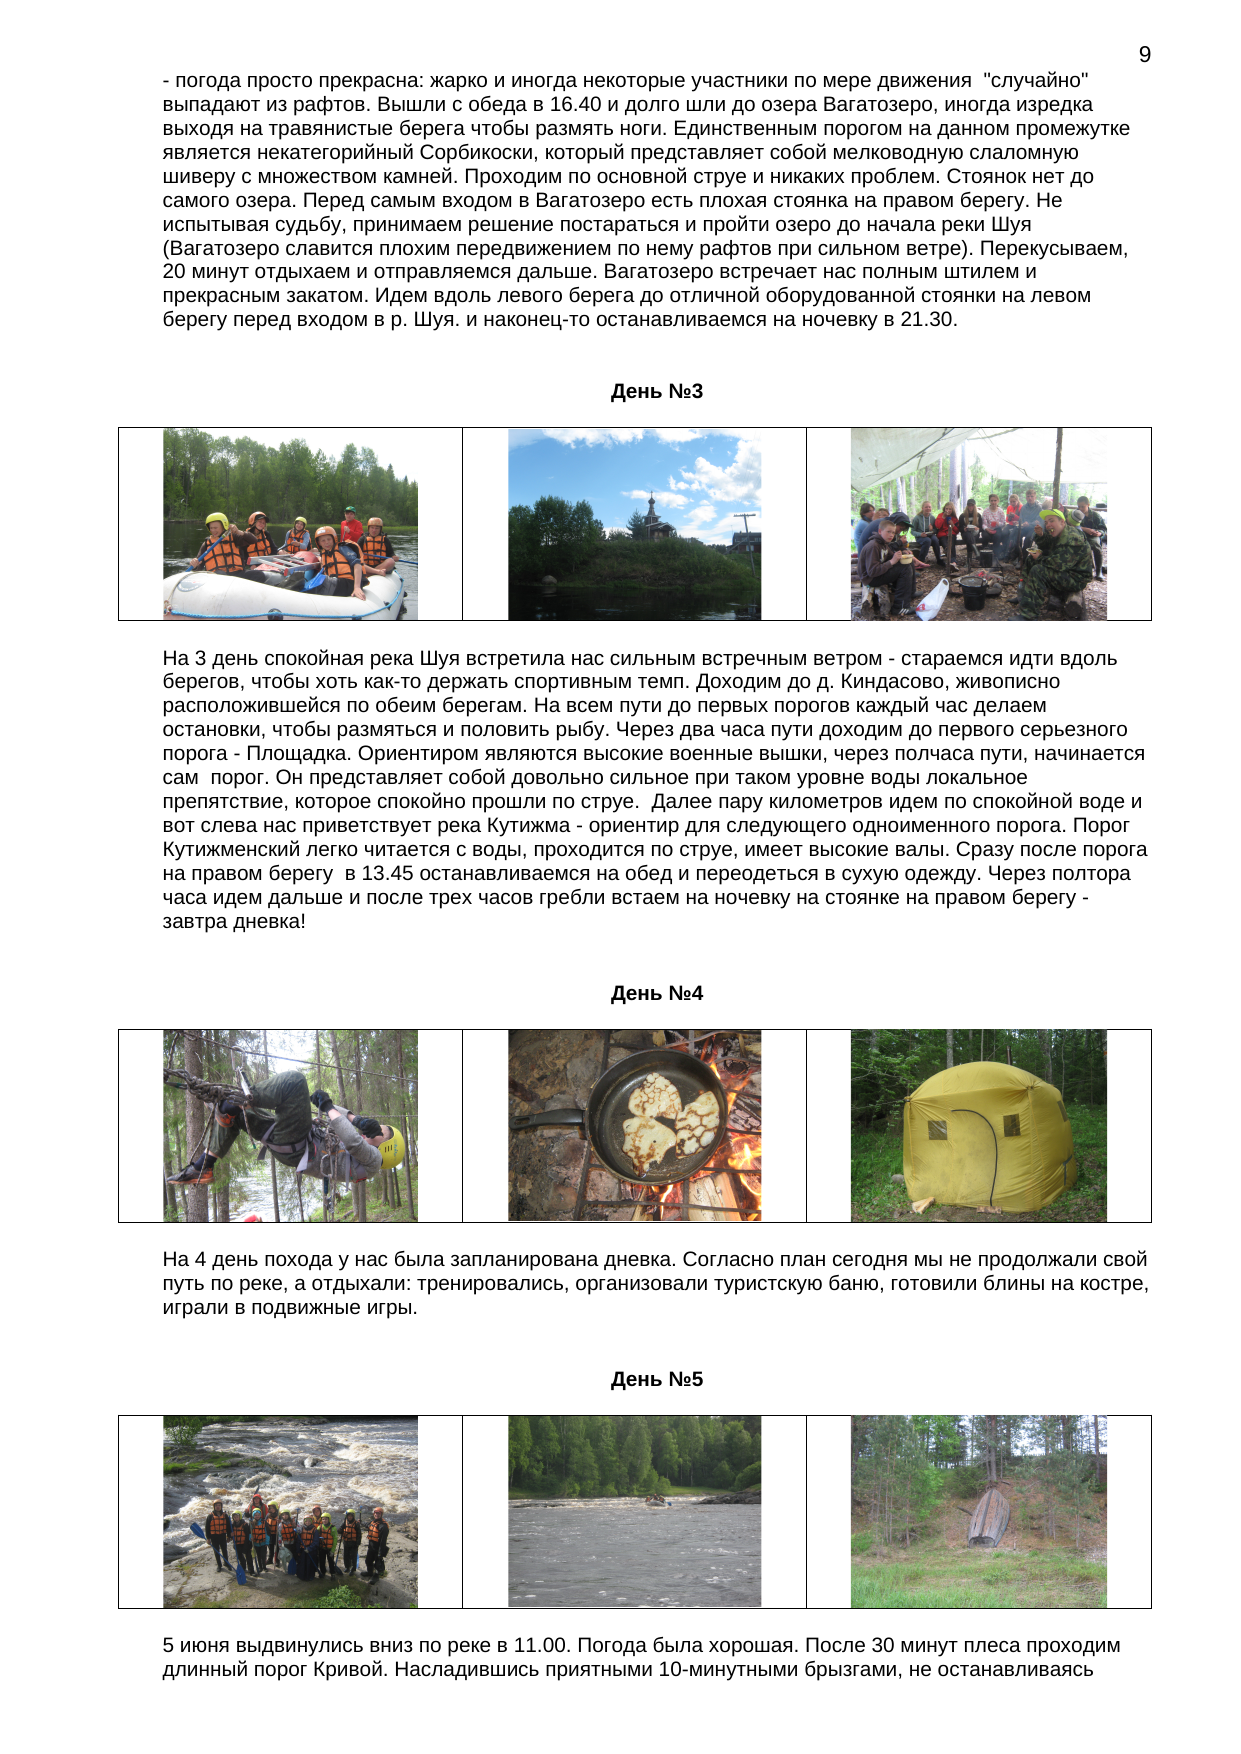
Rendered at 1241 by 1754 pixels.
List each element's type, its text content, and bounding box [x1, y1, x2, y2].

text День №5 [162, 1367, 1152, 1391]
table_header [1108, 1416, 1151, 1608]
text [162, 1633, 1152, 1681]
text На 4 день похода у нас была запланирована дневка. Согласно план сегодня мы не продолжали свой путь по реке, а отдыхали: тренировались, организовали туристскую баню, готовили блины на костре, играли в подвижные игры. [162, 1247, 1152, 1319]
picture [508, 429, 762, 620]
table_header [418, 428, 462, 620]
table_header [119, 1416, 163, 1608]
table_header [119, 1030, 163, 1222]
table_header [1108, 428, 1151, 620]
table_header [463, 428, 806, 620]
table_header [807, 428, 850, 620]
picture [508, 1416, 762, 1607]
table_header [463, 1416, 806, 1608]
picture [508, 1030, 762, 1221]
text День №4 [162, 981, 1152, 1005]
text День №3 [162, 379, 1152, 403]
table_header [418, 1030, 462, 1222]
table_header [418, 1416, 462, 1608]
table_header [119, 428, 163, 620]
table_header [463, 1030, 806, 1222]
picture [850, 1029, 1108, 1222]
table_header [1108, 1030, 1151, 1222]
picture [163, 428, 418, 620]
text На 3 день спокойная река Шуя встретила нас сильным встречным ветром - стараемся идти вдоль берегов, чтобы хоть как-то держать спортивным темп. Доходим до д. Киндасово, живописно расположившейся по обеим берегам. На всем пути до первых порогов каждый час делаем остановки, чтобы размяться и половить рыбу. Через два часа пути доходим до первого серьезного порога - Площадка. Ориентиром являются высокие военные вышки, через полчаса пути, начинается сам порог. Он представляет собой довольно сильное при таком уровне воды локальное препятствие, которое спокойно прошли по струе. Далее пару километров идем по спокойной воде и вот слева нас приветствует река Кутижма - ориентир для следующего одноименного порога. Порог Кутижменский легко читается с воды, проходится по струе, имеет высокие валы. Сразу после порога на правом берегу в 13.45 останавливаемся на обед и переодеться в сухую одежду. Через полтора часа идем дальше и после трех часов гребли встаем на ночевку на стоянке на правом берегу - завтра дневка! [162, 645, 1152, 933]
picture [850, 428, 1108, 621]
table_header [807, 1030, 850, 1222]
picture [163, 1030, 418, 1222]
picture [163, 1416, 418, 1608]
table_header [807, 1416, 850, 1608]
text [162, 68, 1152, 331]
picture [850, 1415, 1108, 1608]
